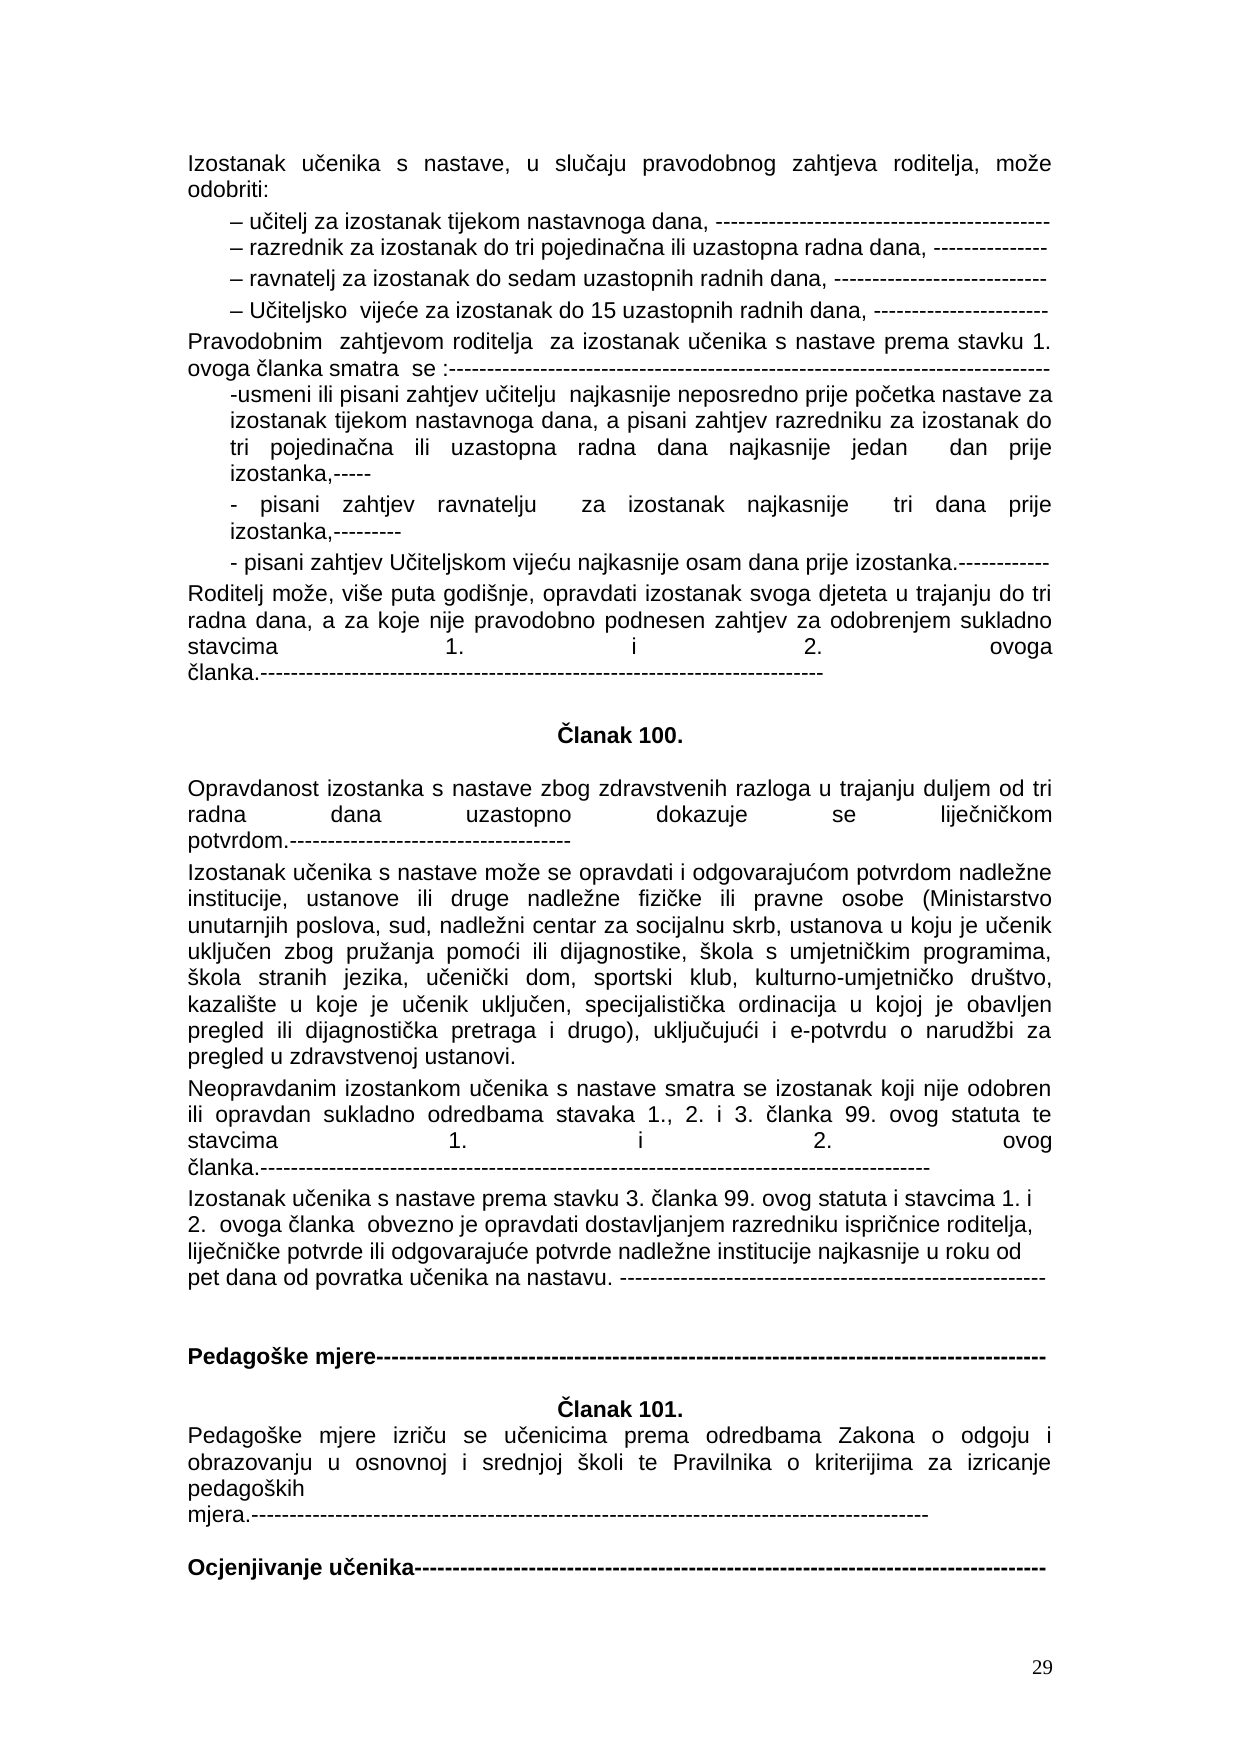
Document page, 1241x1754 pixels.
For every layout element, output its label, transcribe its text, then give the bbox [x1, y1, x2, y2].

text Članak 101. [187, 1396, 1053, 1422]
text Roditelj može, više puta godišnje, opravdati izostanak svoga djeteta u trajanju do tri radna dana, a za koje nije pravodobno podnesen zahtjev za odobrenjem sukladno stavcima 1. i 2. ovoga članka.-------------------------------------------------------------------------- [187, 580, 1053, 686]
text Izostanak učenika s nastave, u slučaju pravodobnog zahtjeva roditelja, može odobriti: [187, 150, 1053, 203]
text - pisani zahtjev Učiteljskom vijeću najkasnije osam dana prije izostanka.------------ [230, 549, 1053, 575]
text Članak 100. [187, 722, 1053, 748]
text Ocjenjivanje učenika----------------------------------------------------------------------------------- [187, 1554, 1053, 1580]
text - pisani zahtjev ravnatelju za izostanak najkasnije tri dana prije izostanka,--------- [230, 491, 1053, 544]
text – Učiteljsko vijeće za izostanak do 15 uzastopnih radnih dana, ----------------------- [230, 297, 1053, 323]
text – ravnatelj za izostanak do sedam uzastopnih radnih dana, ---------------------------- [230, 265, 1053, 292]
text – učitelj za izostanak tijekom nastavnoga dana, -------------------------------------------- [230, 208, 1053, 234]
text Pravodobnim zahtjevom roditelja za izostanak učenika s nastave prema stavku 1. ovoga članka smatra se :------------------------------------------------------------------------------- [187, 328, 1053, 381]
text Izostanak učenika s nastave prema stavku 3. članka 99. ovog statuta i stavcima 1. i 2. ovoga članka obvezno je opravdati dostavljanjem razredniku ispričnice roditelja, liječničke potvrde ili odgovarajuće potvrde nadležne institucije najkasnije u roku od pet dana od povratka učenika na nastavu. -------------------------------------------------------- [187, 1185, 1053, 1291]
text Neopravdanim izostankom učenika s nastave smatra se izostanak koji nije odobren ili opravdan sukladno odredbama stavaka 1., 2. i 3. članka 99. ovog statuta te stavcima 1. i 2. ovog članka.---------------------------------------------------------------------------------------- [187, 1075, 1053, 1180]
text Izostanak učenika s nastave može se opravdati i odgovarajućom potvrdom nadležne institucije, ustanove ili druge nadležne fizičke ili pravne osobe (Ministarstvo unutarnjih poslova, sud, nadležni centar za socijalnu skrb, ustanova u koju je učenik uključen zbog pružanja pomoći ili dijagnostike, škola s umjetničkim programima, škola stranih jezika, učenički dom, sportski klub, kulturno-umjetničko društvo, kazalište u koje je učenik uključen, specijalistička ordinacija u kojoj je obavljen pregled ili dijagnostička pretraga i drugo), uključujući i e-potvrdu o narudžbi za pregled u zdravstvenoj ustanovi. [187, 859, 1053, 1070]
text Opravdanost izostanka s nastave zbog zdravstvenih razloga u trajanju duljem od tri radna dana uzastopno dokazuje se liječničkom potvrdom.------------------------------------- [187, 775, 1053, 854]
text – razrednik za izostanak do tri pojedinačna ili uzastopna radna dana, --------------- [230, 234, 1053, 260]
text Pedagoške mjere---------------------------------------------------------------------------------------- [187, 1343, 1053, 1369]
text Pedagoške mjere izriču se učenicima prema odredbama Zakona o odgoju i obrazovanju u osnovnoj i srednjoj školi te Pravilnika o kriterijima za izricanje pedagoških mjera.----------------------------------------------------------------------------------------- [187, 1422, 1053, 1528]
text -usmeni ili pisani zahtjev učitelju najkasnije neposredno prije početka nastave za izostanak tijekom nastavnoga dana, a pisani zahtjev razredniku za izostanak do tri pojedinačna ili uzastopna radna dana najkasnije jedan dan prije izostanka,----- [230, 381, 1053, 486]
